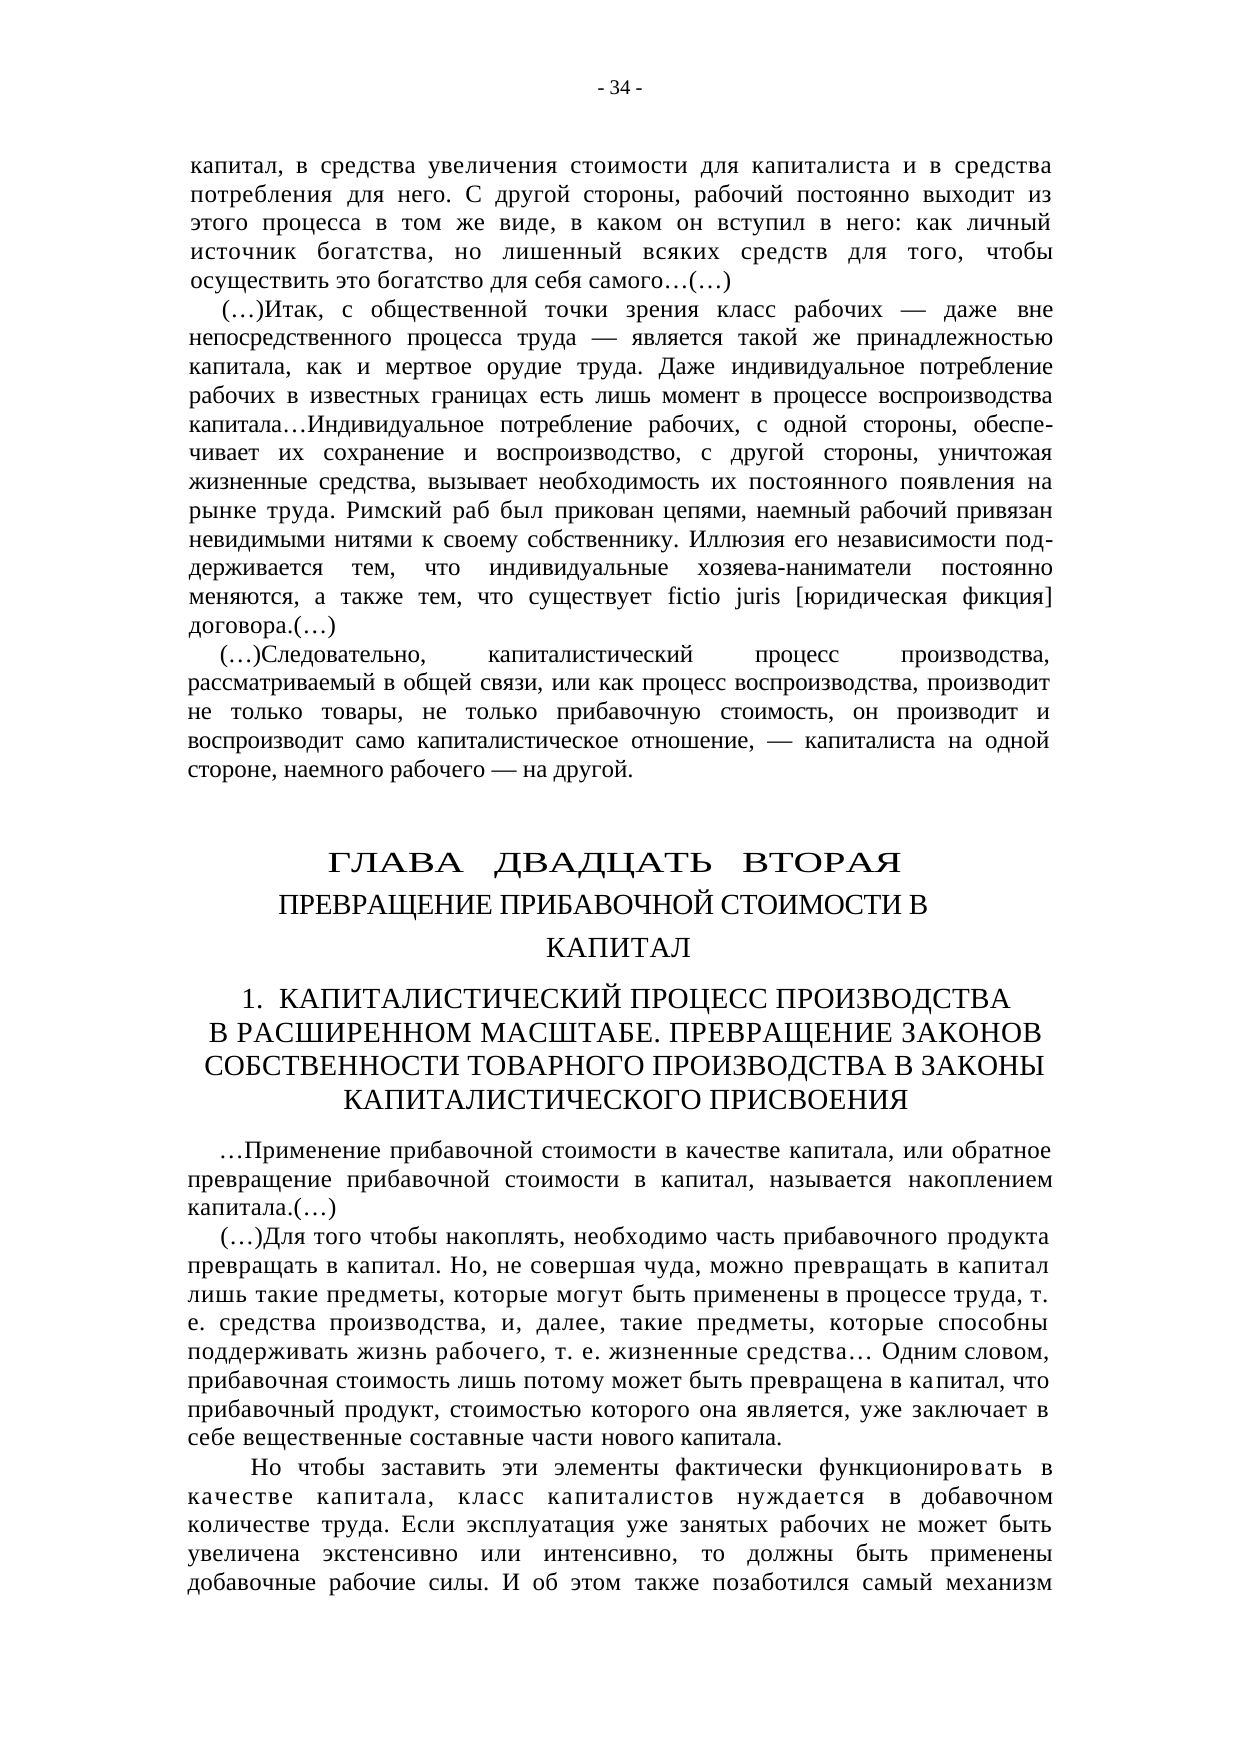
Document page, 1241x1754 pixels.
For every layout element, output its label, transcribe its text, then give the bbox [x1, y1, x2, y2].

text КАПИТАЛ [278, 930, 1011, 963]
text В РАСШИРЕННОМ МАСШТАБЕ. ПРЕВРАЩЕНИЕ ЗАКОНОВ [198, 1015, 1053, 1048]
text КАПИТАЛИСТИЧЕСКОГО ПРИСВОЕНИЯ [199, 1082, 1053, 1116]
text ПРЕВРАЩЕНИЕ ПРИБАВОЧНОЙ СТОИМОСТИ В [278, 887, 1011, 921]
text (…)Итак, с общественной точки зрения класс рабочих — даже вне непосредственного процесса труда — является такой же принадлежностью капитала, как и мертвое орудие труда. Даже индивидуальное потребление рабочих в известных границах есть лишь момент в процессе воспроизводства капитала…Индивидуальное потребление рабочих, с одной стороны, обеспечивает их сохранение и воспроизводство, с другой стороны, уничтожая жизненные средства, вызывает необходимость их постоянного появления на рынке труда. Римский раб был прикован цепями, наемный рабочий привязан невидимыми нитями к своему собственнику. Иллюзия его независимости поддерживается тем, что индивидуальные хозяева-наниматели постоянно меняются, а также тем, что существует fictio juris [юридическая фикция] договора.(…) [189, 294, 1053, 639]
text ГЛАВА ДВАДЦАТЬ ВТОРАЯ [327, 845, 1053, 878]
text 1. КАПИТАЛИСТИЧЕСКИЙ ПРОЦЕСС ПРОИЗВОДСТВА [200, 981, 1053, 1015]
text …Применение прибавочной стоимости в качестве капитала, или обратное превращение прибавочной стоимости в капитал, называется накоплением капитала.(…) [187, 1135, 1053, 1221]
text (…)Для того чтобы накоплять, необходимо часть прибавочного продукта превращать в капитал. Но, не совершая чуда, можно превращать в капитал лишь такие предметы, которые могут быть применены в процессе труда, т. е. средства производства, и, далее, такие предметы, которые способны поддерживать жизнь рабочего, т. е. жизненные средства… Одним словом, прибавочная стоимость лишь потому может быть превращена в капитал, что прибавочный продукт, стоимостью которого она является, уже заключает в себе вещественные составные части нового капитала. [187, 1221, 1049, 1451]
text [187, 1452, 1053, 1596]
text СОБСТВЕННОСТИ ТОВАРНОГО ПРОИЗВОДСТВА В ЗАКОНЫ [197, 1048, 1053, 1082]
text (…)Следовательно, капиталистический процесс производства, рассматриваемый в общей связи, или как процесс воспроизводства, производит не только товары, не только прибавочную стоимость, он производит и воспроизводит само капиталистическое отношение, — капиталиста на одной стороне, наемного рабочего — на другой. [187, 639, 1050, 782]
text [190, 150, 1053, 294]
